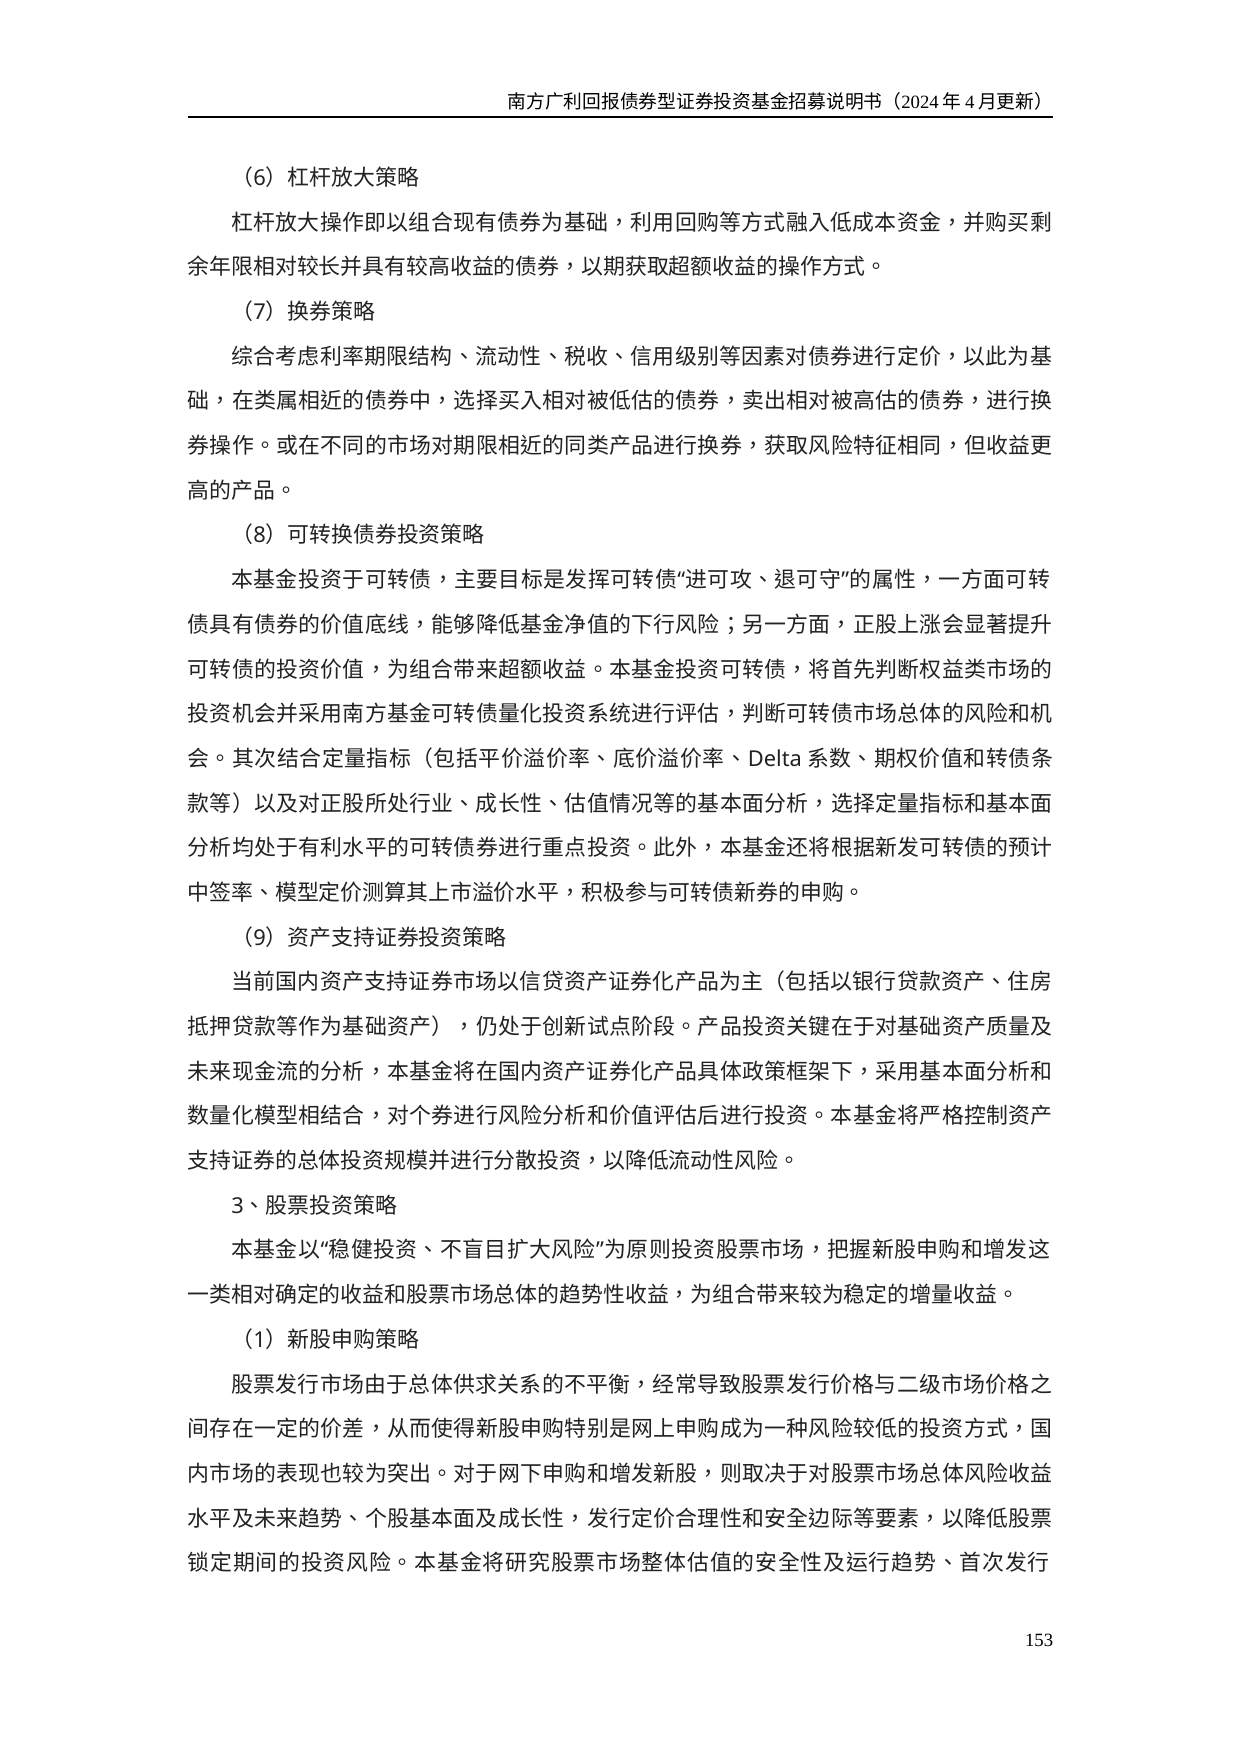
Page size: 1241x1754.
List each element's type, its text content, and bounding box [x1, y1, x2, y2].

text 本基金投资于可转债，主要目标是发挥可转债“进可攻、退可守”的属性，一方面可转债具有债券的价值底线，能够降低基金净值的下行风险；另一方面，正股上涨会显著提升可转债的投资价值，为组合带来超额收益。本基金投资可转债，将首先判断权益类市场的投资机会并采用南方基金可转债量化投资系统进行评估，判断可转债市场总体的风险和机会。其次结合定量指标（包括平价溢价率、底价溢价率、Delta系数、期权价值和转债条款等）以及对正股所处行业、成长性、估值情况等的基本面分析，选择定量指标和基本面分析均处于有利水平的可转债券进行重点投资。此外，本基金还将根据新发可转债的预计中签率、模型定价测算其上市溢价水平，积极参与可转债新券的申购。 [187, 564, 1053, 907]
text 3、股票投资策略 [187, 1190, 1053, 1219]
text 当前国内资产支持证券市场以信贷资产证券化产品为主（包括以银行贷款资产、住房抵押贷款等作为基础资产），仍处于创新试点阶段。产品投资关键在于对基础资产质量及未来现金流的分析，本基金将在国内资产证券化产品具体政策框架下，采用基本面分析和数量化模型相结合，对个券进行风险分析和价值评估后进行投资。本基金将严格控制资产支持证券的总体投资规模并进行分散投资，以降低流动性风险。 [187, 966, 1053, 1175]
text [187, 1368, 1053, 1577]
text 杠杆放大操作即以组合现有债券为基础，利用回购等方式融入低成本资金，并购买剩余年限相对较长并具有较高收益的债券，以期获取超额收益的操作方式。 [187, 207, 1053, 281]
text （7）换券策略 [187, 296, 1053, 326]
text （6）杠杆放大策略 [187, 162, 1053, 192]
text （1）新股申购策略 [187, 1324, 1053, 1354]
text （9）资产支持证券投资策略 [187, 922, 1053, 951]
text （8）可转换债券投资策略 [187, 519, 1053, 549]
text 综合考虑利率期限结构、流动性、税收、信用级别等因素对债券进行定价，以此为基础，在类属相近的债券中，选择买入相对被低估的债券，卖出相对被高估的债券，进行换券操作。或在不同的市场对期限相近的同类产品进行换券，获取风险特征相同，但收益更高的产品。 [187, 341, 1053, 504]
text 本基金以“稳健投资、不盲目扩大风险”为原则投资股票市场，把握新股申购和增发这一类相对确定的收益和股票市场总体的趋势性收益，为组合带来较为稳定的增量收益。 [187, 1234, 1053, 1309]
